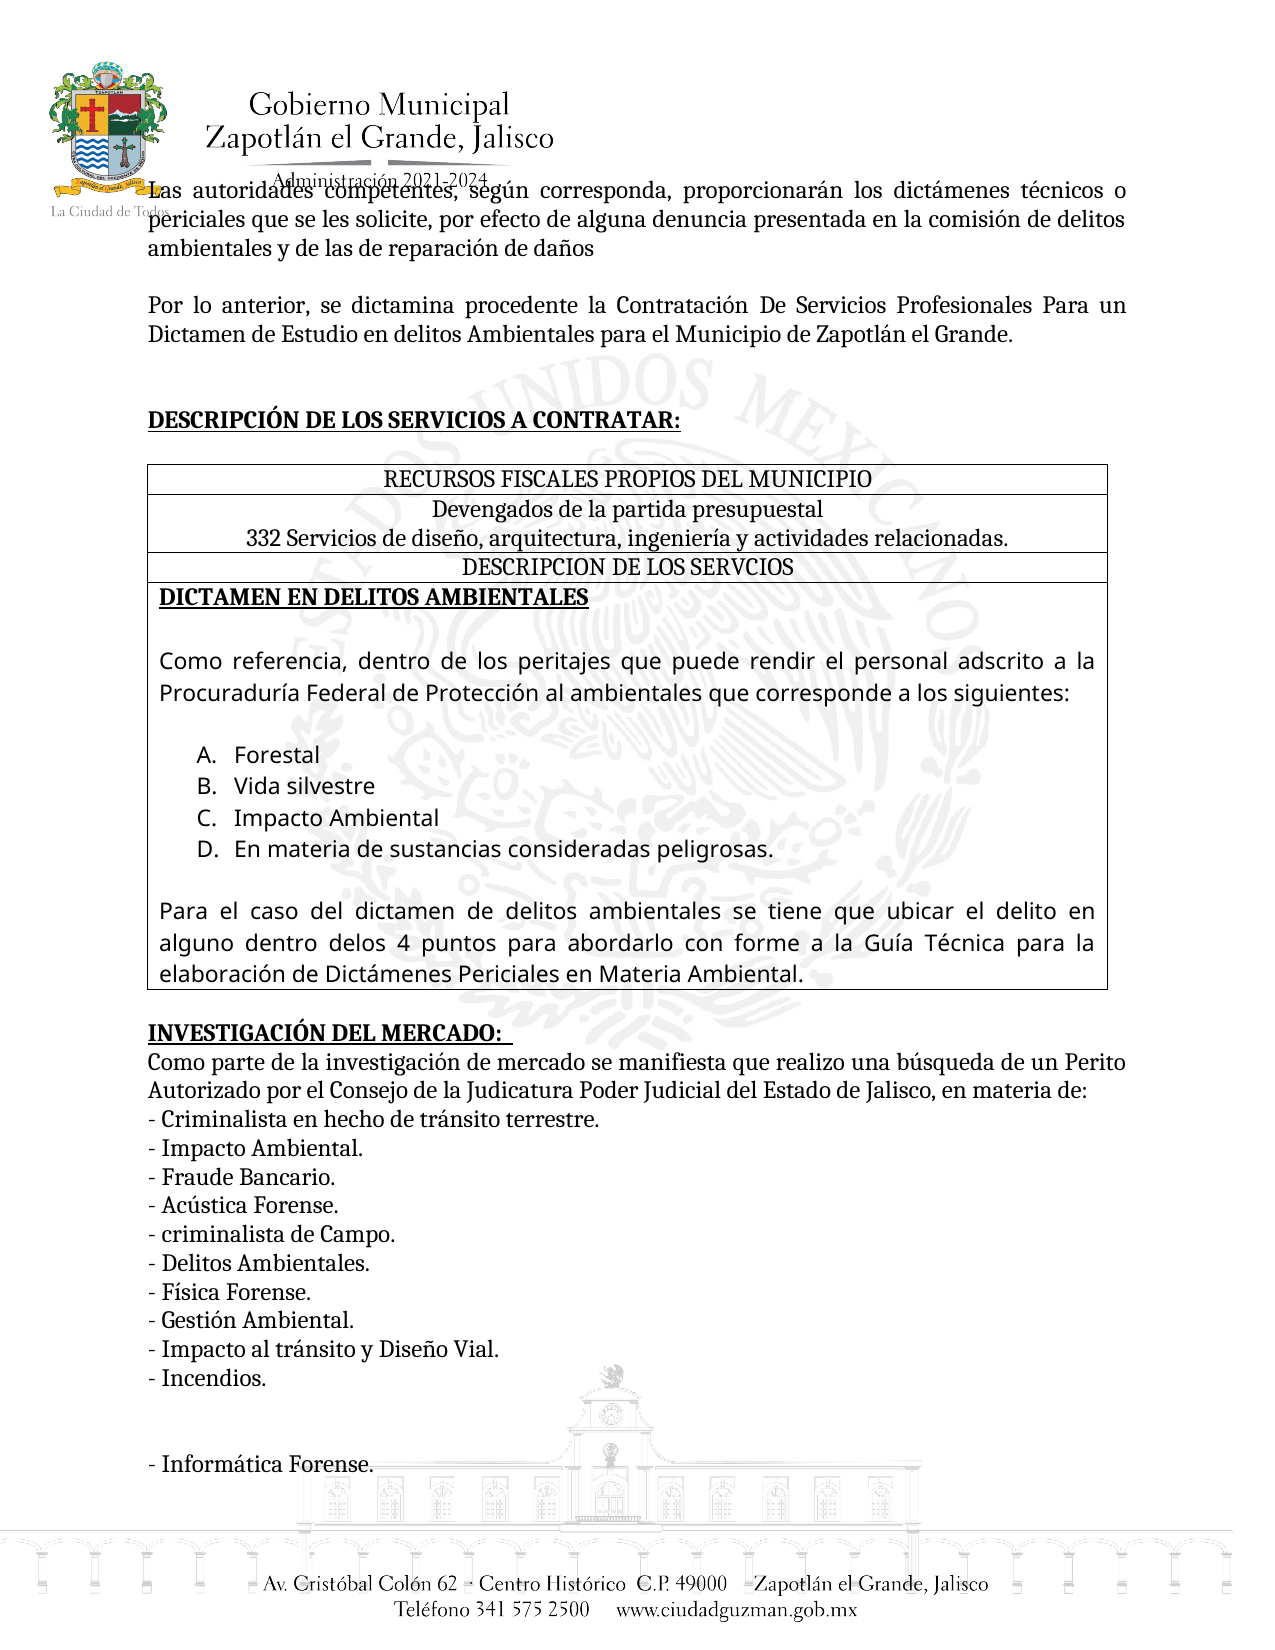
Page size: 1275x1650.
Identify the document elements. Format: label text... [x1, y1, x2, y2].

text - Impacto Ambiental. [148, 1134, 1127, 1162]
text - Criminalista en hecho de tránsito terrestre. [148, 1105, 1127, 1134]
text - Fraude Bancario. [148, 1162, 1127, 1191]
text - criminalista de Campo. [148, 1220, 1127, 1249]
text Las autoridades competentes, según corresponda, proporcionarán los dictámenes técnicos o periciales que se les solicite, por efecto de alguna denuncia presentada en la comisión de delitos ambientales y de las de reparación de daños [148, 176, 1127, 263]
table_cell Devengados de la partida presupuestal 332 Servicios de diseño, arquitectura, ingeniería y actividades relacionadas. [148, 495, 1107, 552]
text Por lo anterior, se dictamina procedente la Contratación De Servicios Profesionales Para un Dictamen de Estudio en delitos Ambientales para el Municipio de Zapotlán el Grande. [148, 291, 1127, 349]
text Como parte de la investigación de mercado se manifiesta que realizo una búsqueda de un Perito Autorizado por el Consejo de la Judicatura Poder Judicial del Estado de Jalisco, en materia de: [148, 1047, 1127, 1105]
picture [0, 14, 1246, 1650]
text - Delitos Ambientales. [148, 1249, 1127, 1277]
table_cell DICTAMEN EN DELITOS AMBIENTALES Como referencia, dentro de los peritajes que puede rendir el personal adscrito a la Procuraduría Federal de Protección al ambientales que corresponde a los siguientes: Forestal Vida silvestre Impacto Ambiental En materia de sustancias consideradas peligrosas. Para el caso del dictamen de delitos ambientales se tiene que ubicar el delito en alguno dentro delos 4 puntos para abordarlo con forme a la Guía Técnica para la elaboración de Dictámenes Periciales en Materia Ambiental. [148, 583, 1107, 989]
text - Acústica Forense. [148, 1191, 1127, 1220]
text DESCRIPCIÓN DE LOS SERVICIOS A CONTRATAR: [148, 406, 1127, 435]
text - Impacto al tránsito y Diseño Vial. [148, 1335, 1127, 1364]
text - Informática Forense. [148, 1450, 1127, 1479]
table_header RECURSOS FISCALES PROPIOS DEL MUNICIPIO [148, 465, 1107, 494]
text INVESTIGACIÓN DEL MERCADO: [148, 1019, 1127, 1047]
text - Incendios. [148, 1364, 1127, 1392]
table_cell DESCRIPCION DE LOS SERVCIOS [148, 553, 1107, 582]
text - Física Forense. [148, 1277, 1127, 1306]
text - Gestión Ambiental. [148, 1306, 1127, 1335]
